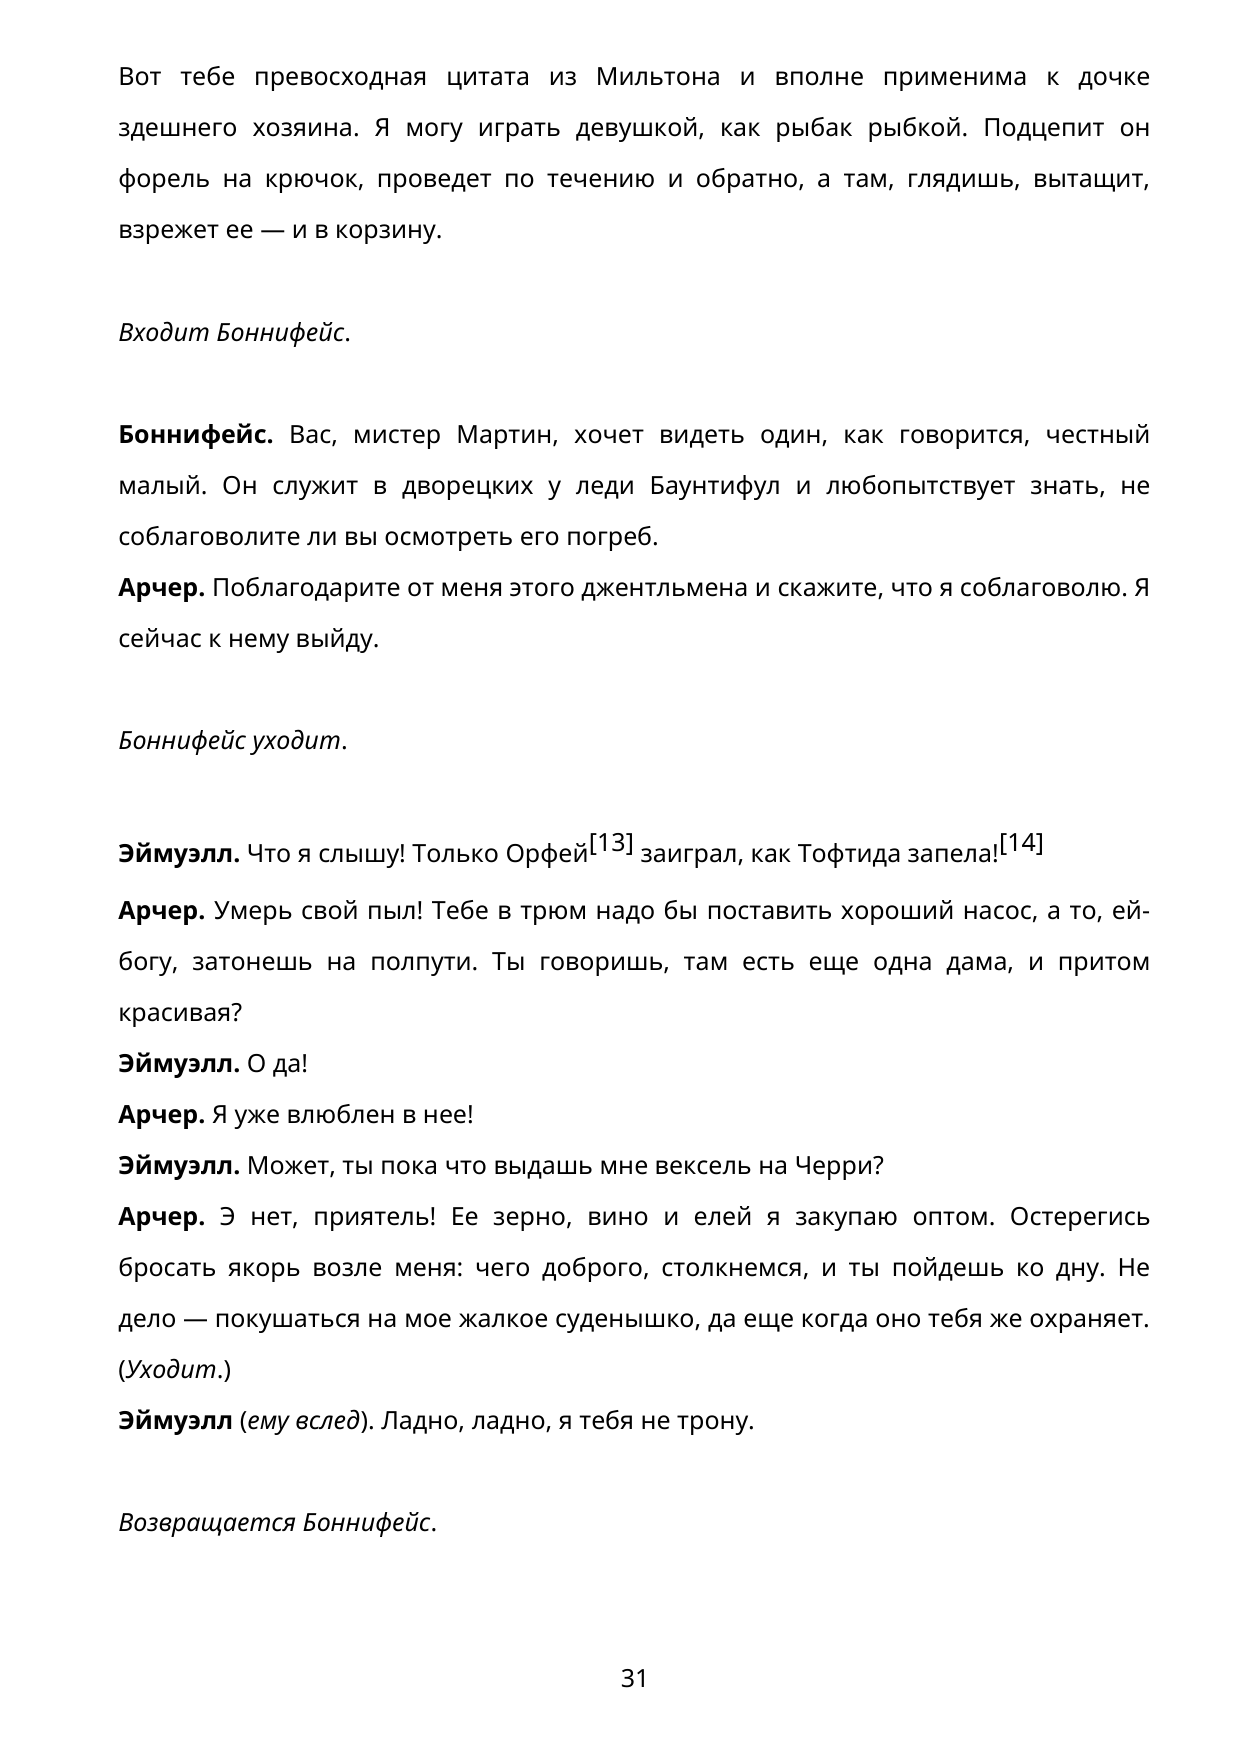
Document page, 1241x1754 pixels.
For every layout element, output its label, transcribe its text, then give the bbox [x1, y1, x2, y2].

text Эймуэлл. Может, ты пока что выдашь мне вексель на Черри? [118, 1148, 1152, 1182]
text Арчер. Умерь свой пыл! Тебе в трюм надо бы поставить хороший насос, а то, ей-богу, затонешь на полпути. Ты говоришь, там есть еще одна дама, и притом красивая? [118, 892, 1152, 1029]
text Эймуэлл. Что я слышу! Только Орфей[13] заиграл, как Тофтида запела![14] [118, 825, 1152, 870]
text Боннифейс уходит. [118, 723, 1152, 757]
text Арчер. Поблагодарите от меня этого джентльмена и скажите, что я соблаговолю. Я сейчас к нему выйду. [118, 569, 1152, 654]
text Эймуэлл (ему вслед). Ладно, ладно, я тебя не трону. [118, 1403, 1152, 1437]
text Арчер. Э нет, приятель! Ее зерно, вино и елей я закупаю оптом. Остерегись бросать якорь возле меня: чего доброго, столкнемся, и ты пойдешь ко дну. Не дело — покушаться на мое жалкое суденышко, да еще когда оно тебя же охраняет. (Уходит.) [118, 1199, 1152, 1386]
text Входит Боннифейс. [118, 314, 1152, 348]
text Возвращается Боннифейс. [118, 1505, 1152, 1539]
text Эймуэлл. О да! [118, 1046, 1152, 1080]
text Арчер. Я уже влюблен в нее! [118, 1097, 1152, 1131]
text Вот тебе превосходная цитата из Мильтона и вполне применима к дочке здешнего хозяина. Я могу играть девушкой, как рыбак рыбкой. Подцепит он форель на крючок, проведет по течению и обратно, а там, глядишь, вытащит, взрежет ее — и в корзину. [118, 59, 1152, 246]
text Боннифейс. Вас, мистер Мартин, хочет видеть один, как говорится, честный малый. Он служит в дворецких у леди Баунтифул и любопытствует знать, не соблаговолите ли вы осмотреть его погреб. [118, 416, 1152, 552]
